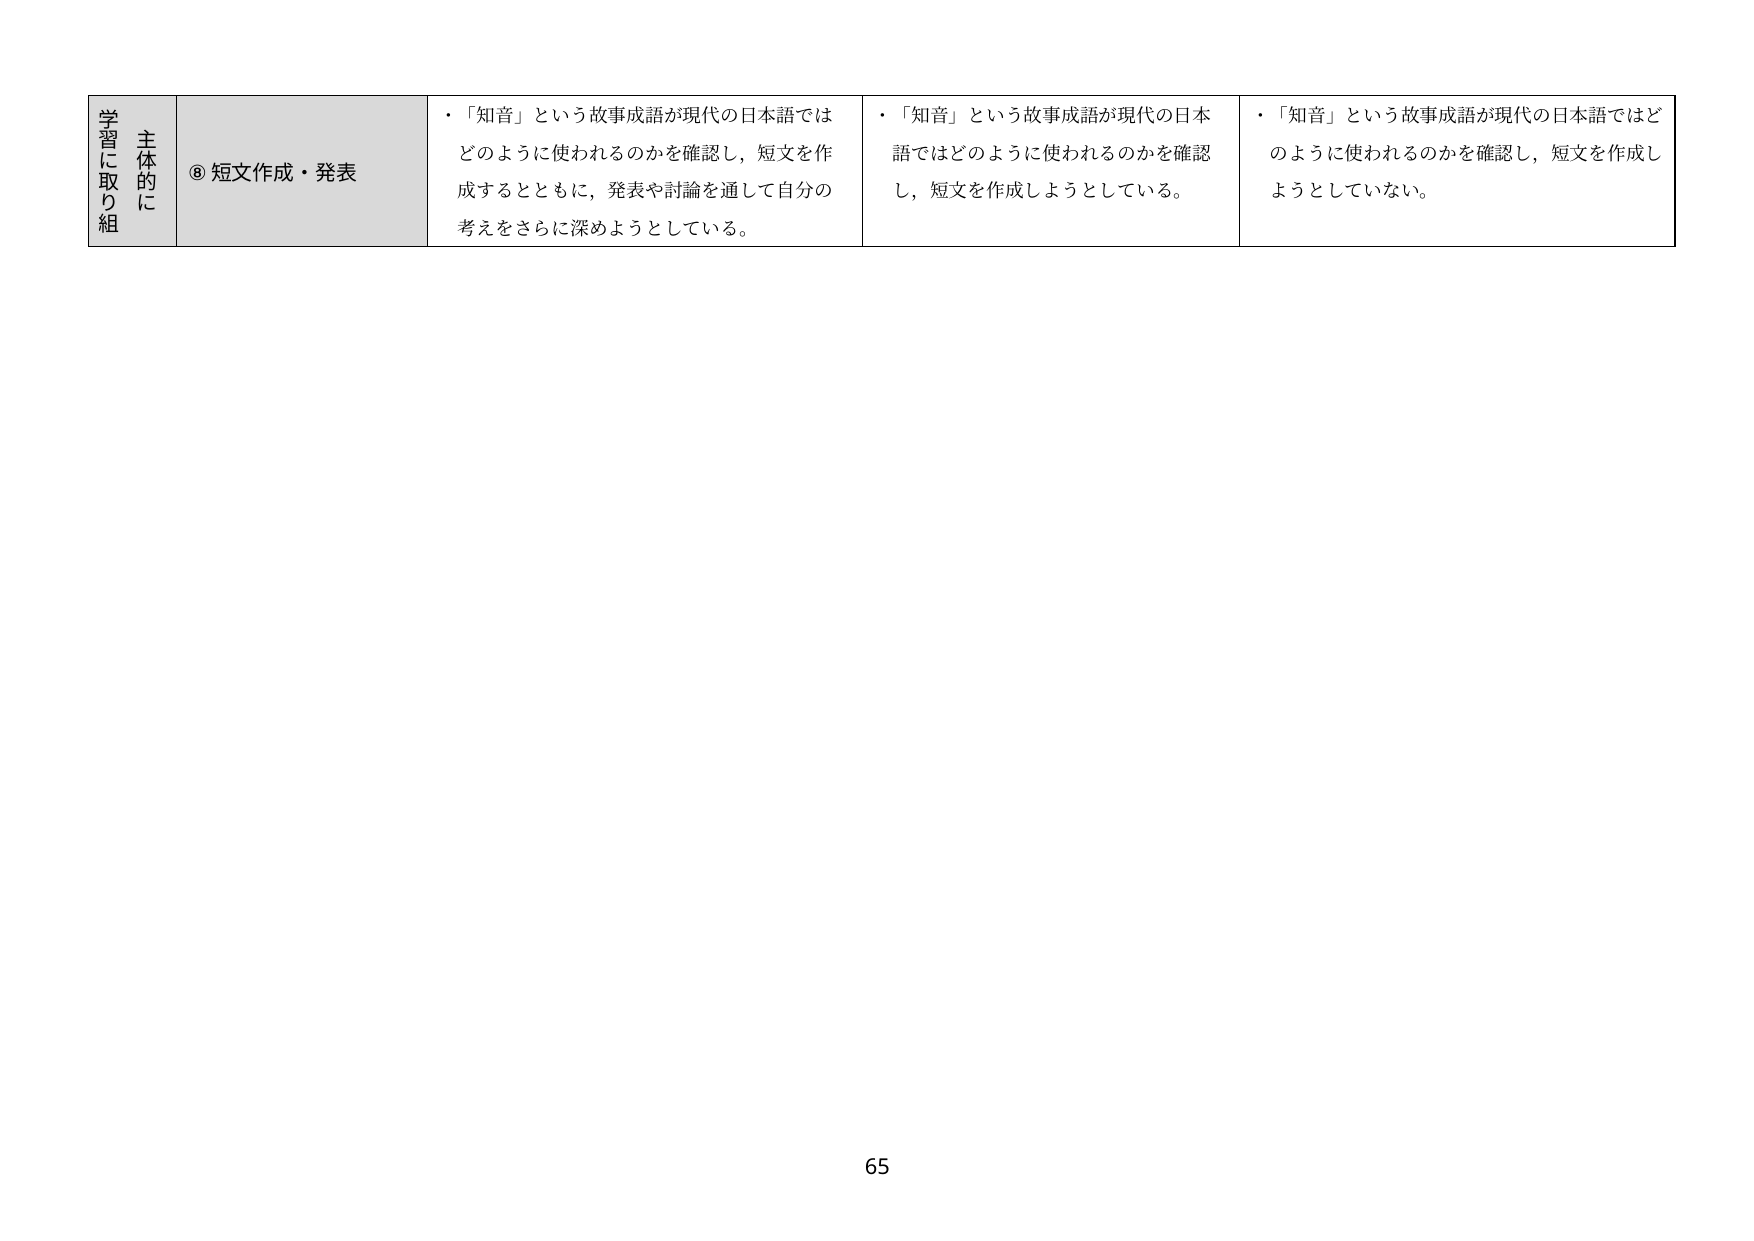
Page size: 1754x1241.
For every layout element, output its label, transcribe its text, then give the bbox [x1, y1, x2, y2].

table_cell ・「知音」という故事成語が現代の日本語ではどのように使われるのかを確認し，短文を作成するとともに，発表や討論を通して自分の考えをさらに深めようとしている。 [428, 96, 862, 246]
table_cell ⑧短文作成・発表 [177, 96, 427, 246]
table_cell ・「知音」という故事成語が現代の日本語ではどのように使われるのかを確認し，短文を作成しようとしていない。 [1240, 96, 1674, 246]
table_cell ・「知音」という故事成語が現代の日本語ではどのように使われるのかを確認し，短文を作成しようとしている。 [863, 96, 1239, 246]
table_cell 主体的に 学習に取り組む態度 [89, 96, 176, 246]
